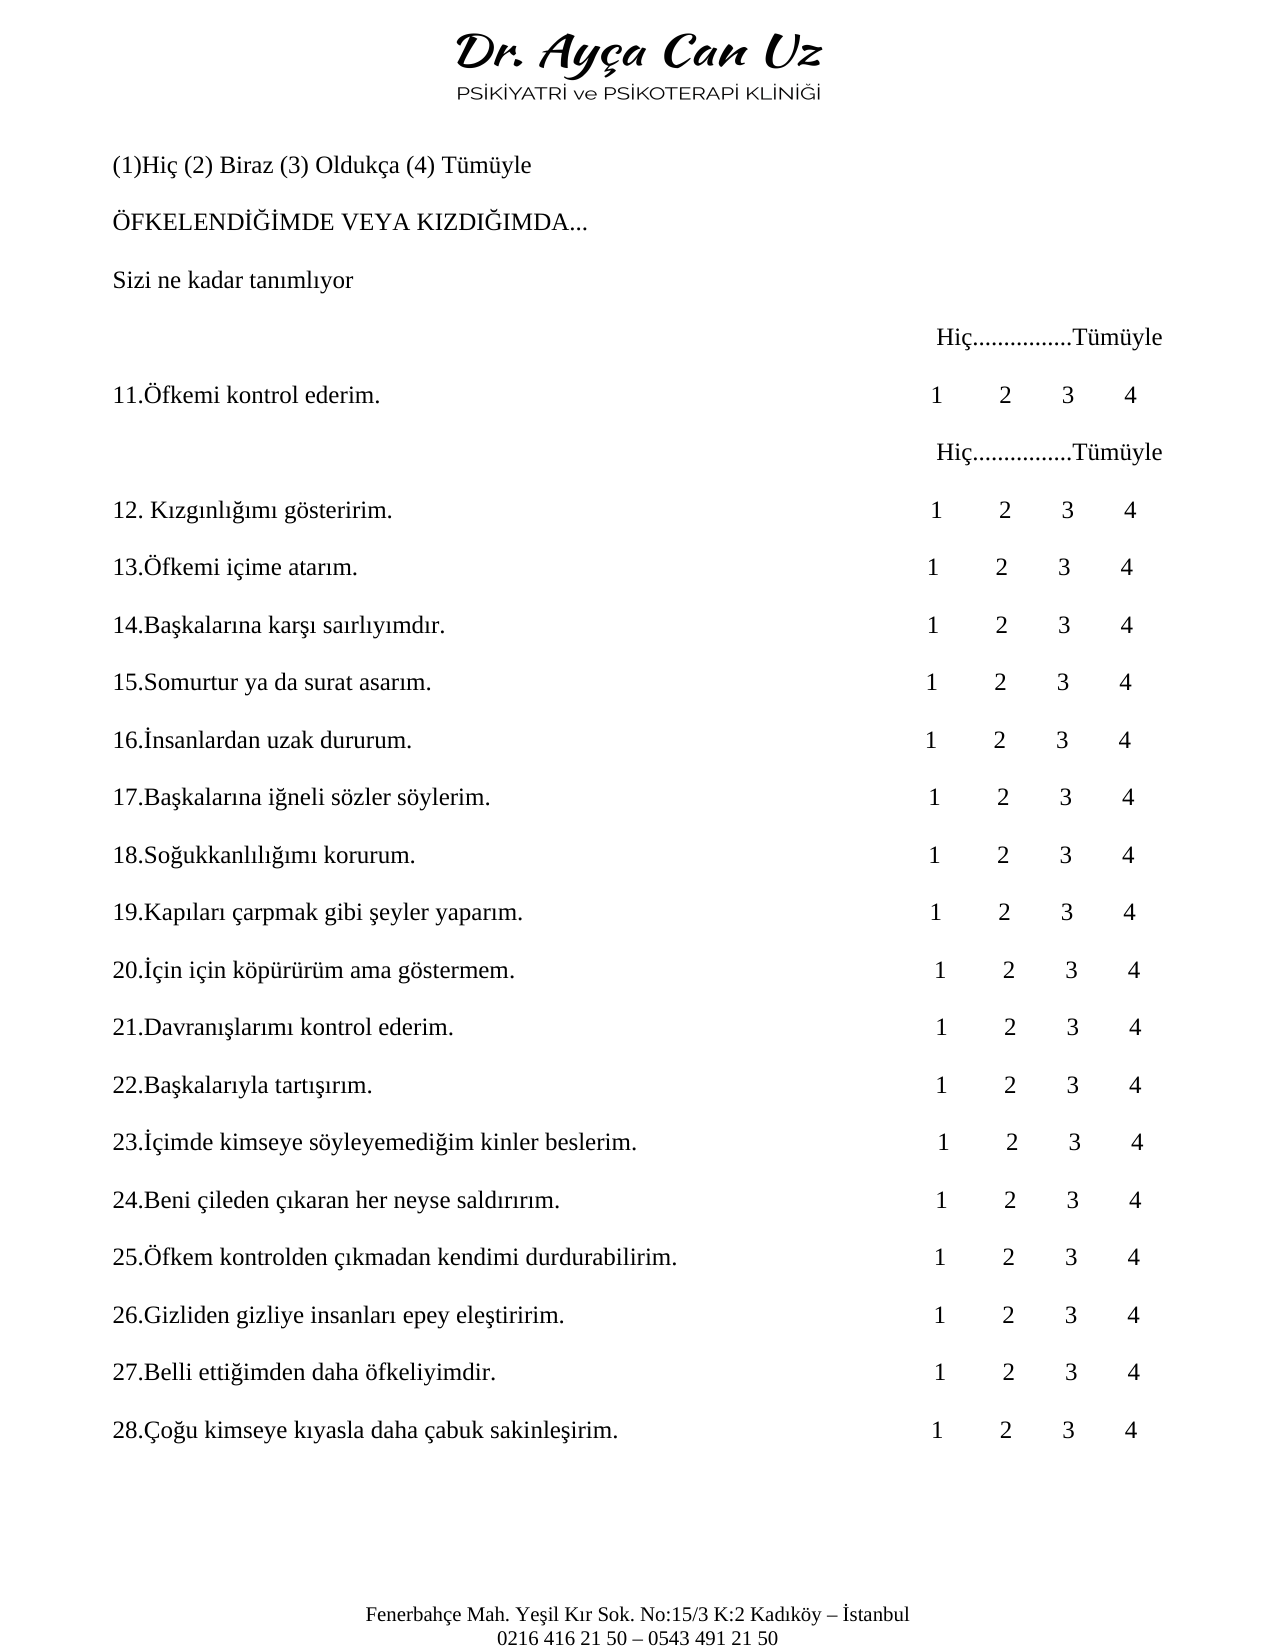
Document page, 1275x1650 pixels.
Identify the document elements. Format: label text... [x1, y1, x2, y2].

text Hiç................Tümüyle [112, 322, 1162, 351]
text 11.Öfkemi kontrol ederim. 1 2 3 4 [112, 380, 1162, 409]
text 25.Öfkem kontrolden çıkmadan kendimi durdurabilirim. 1 2 3 4 [112, 1242, 1162, 1271]
text 21.Davranışlarımı kontrol ederim. 1 2 3 4 [112, 1012, 1162, 1041]
text 18.Soğukkanlılığımı korurum. 1 2 3 4 [112, 840, 1162, 869]
text 12. Kızgınlığımı gösteririm. 1 2 3 4 [112, 495, 1162, 524]
text 26.Gizliden gizliye insanları epey eleştiririm. 1 2 3 4 [112, 1300, 1162, 1329]
text 19.Kapıları çarpmak gibi şeyler yaparım. 1 2 3 4 [112, 897, 1162, 926]
text 15.Somurtur ya da surat asarım. 1 2 3 4 [112, 667, 1162, 696]
text 24.Beni çileden çıkaran her neyse saldırırım. 1 2 3 4 [112, 1185, 1162, 1214]
picture [449, 29, 826, 102]
text 14.Başkalarına karşı saırlıyımdır. 1 2 3 4 [112, 610, 1162, 639]
text 28.Çoğu kimseye kıyasla daha çabuk sakinleşirim. 1 2 3 4 [112, 1415, 1162, 1444]
text (1)Hiç (2) Biraz (3) Oldukça (4) Tümüyle [112, 150, 1162, 179]
text ÖFKELENDİĞİMDE VEYA KIZDIĞIMDA... [112, 207, 1162, 236]
text 16.İnsanlardan uzak dururum. 1 2 3 4 [112, 725, 1162, 754]
text 27.Belli ettiğimden daha öfkeliyimdir. 1 2 3 4 [112, 1357, 1162, 1386]
text 23.İçimde kimseye söyleyemediğim kinler beslerim. 1 2 3 4 [112, 1127, 1162, 1156]
text 13.Öfkemi içime atarım. 1 2 3 4 [112, 552, 1162, 581]
text Hiç................Tümüyle [112, 437, 1162, 466]
text Sizi ne kadar tanımlıyor [112, 265, 1162, 294]
text 22.Başkalarıyla tartışırım. 1 2 3 4 [112, 1070, 1162, 1099]
text 20.İçin için köpürürüm ama göstermem. 1 2 3 4 [112, 955, 1162, 984]
text 17.Başkalarına iğneli sözler söylerim. 1 2 3 4 [112, 782, 1162, 811]
